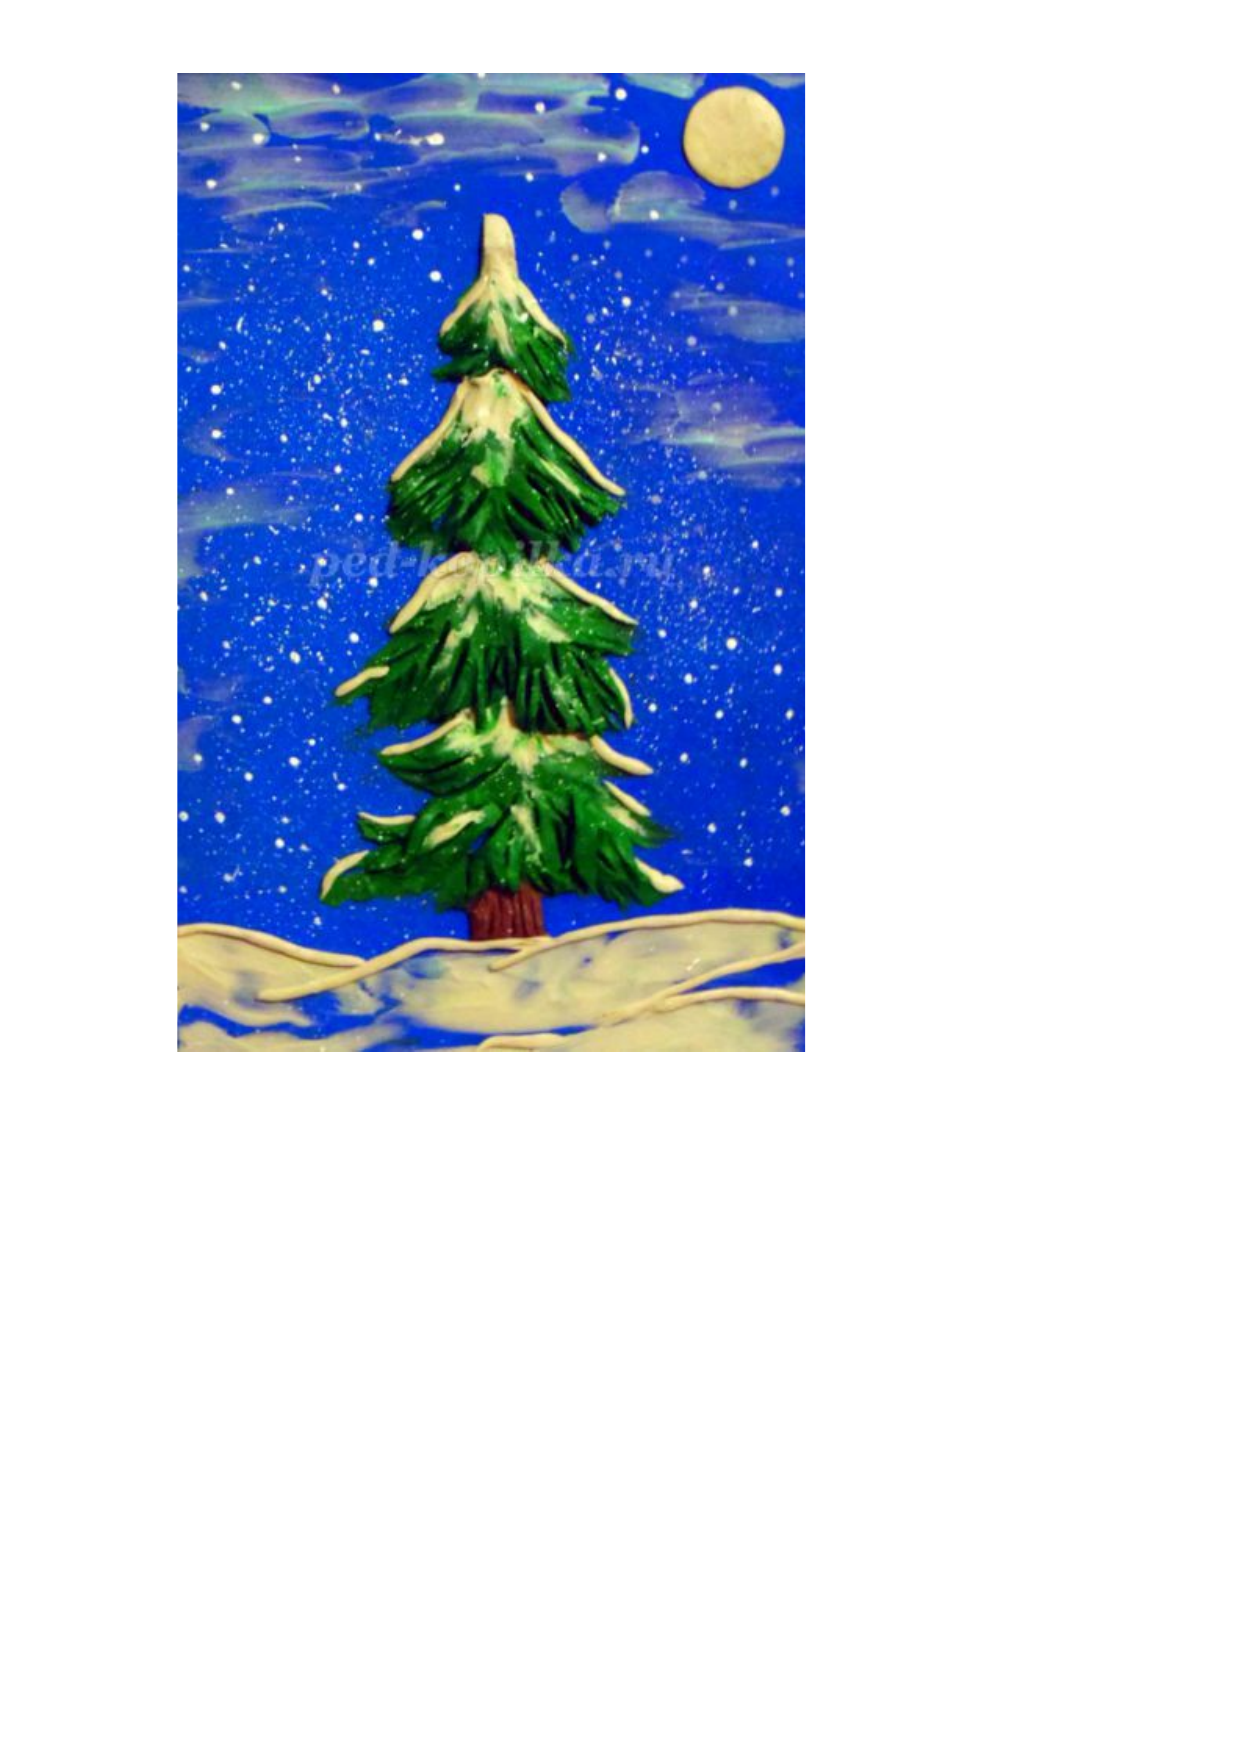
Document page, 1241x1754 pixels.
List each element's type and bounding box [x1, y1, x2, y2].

picture [177, 73, 806, 1052]
